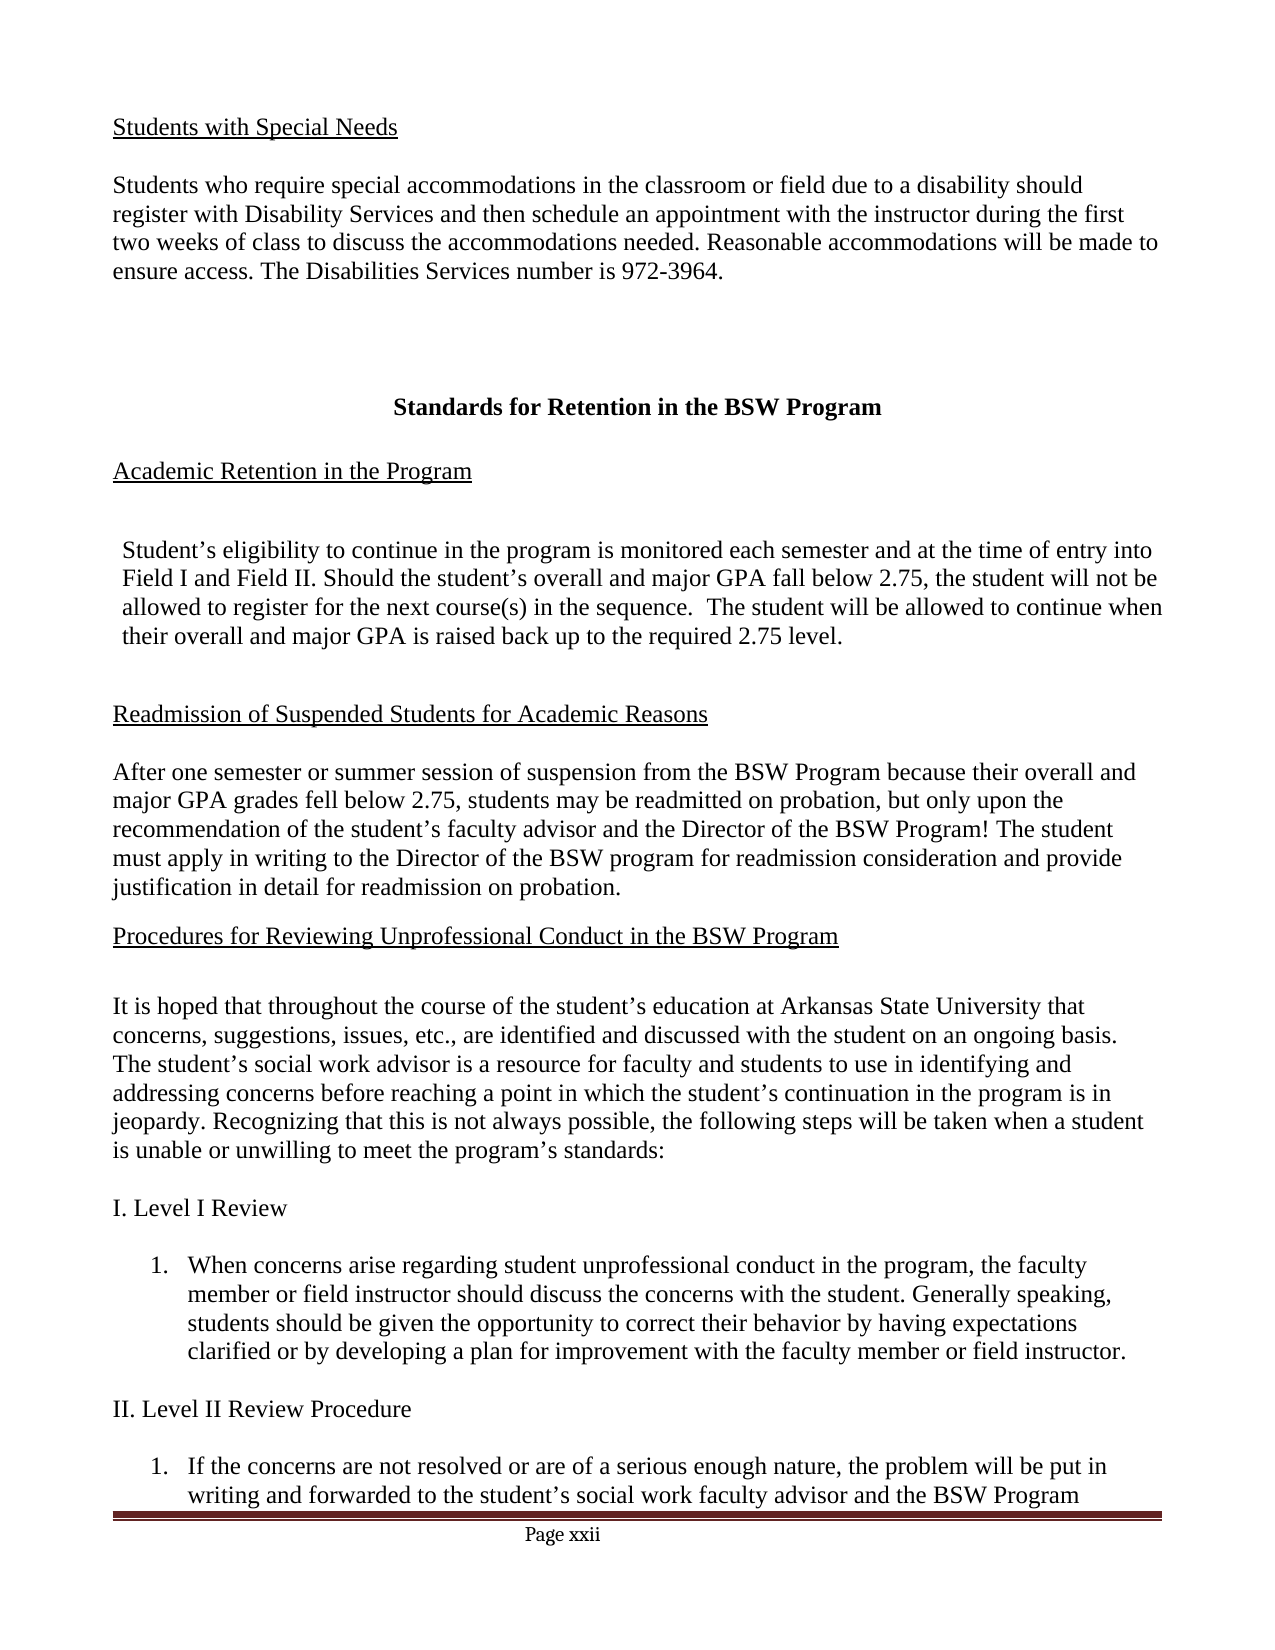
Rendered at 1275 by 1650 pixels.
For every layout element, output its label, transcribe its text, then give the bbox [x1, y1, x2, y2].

text I. Level I Review [112, 1193, 1162, 1221]
subtitle Procedures for Reviewing Unprofessional Conduct in the BSW Program [112, 921, 1162, 950]
subtitle Readmission of Suspended Students for Academic Reasons [112, 699, 1162, 728]
subtitle Standards for Retention in the BSW Program [112, 392, 1162, 421]
list When concerns arise regarding student unprofessional conduct in the program, the faculty member or field instructor should discuss the concerns with the student. Generally speaking, students should be given the opportunity to correct their behavior by having expectations clarified or by developing a plan for improvement with the faculty member or field instructor. [150, 1250, 1144, 1365]
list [150, 1451, 1144, 1509]
subtitle After one semester or summer session of suspension from the BSW Program because their overall and major GPA grades fell below 2.75, students may be readmitted on probation, but only upon the recommendation of the student’s faculty advisor and the Director of the BSW Program! The student must apply in writing to the Director of the BSW program for readmission consideration and provide justification in detail for readmission on probation. [112, 757, 1162, 901]
text II. Level II Review Procedure [112, 1394, 1144, 1423]
text Student’s eligibility to continue in the program is monitored each semester and at the time of entry into Field I and Field II. Should the student’s overall and major GPA fall below 2.75, the student will not be allowed to register for the next course(s) in the sequence. The student will be allowed to continue when their overall and major GPA is raised back up to the required 2.75 level. [122, 535, 1162, 650]
text It is hoped that throughout the course of the student’s education at Arkansas State University that concerns, suggestions, issues, etc., are identified and discussed with the student on an ongoing basis. The student’s social work advisor is a resource for faculty and students to use in identifying and addressing concerns before reaching a point in which the student’s continuation in the program is in jeopardy. Recognizing that this is not always possible, the following steps will be taken when a student is unable or unwilling to meet the program’s standards: [112, 991, 1162, 1164]
subtitle Academic Retention in the Program [112, 456, 1162, 485]
text Students who require special accommodations in the classroom or field due to a disability should register with Disability Services and then schedule an appointment with the instructor during the first two weeks of class to discuss the accommodations needed. Reasonable accommodations will be made to ensure access. The Disabilities Services number is 972-3964. [112, 170, 1162, 285]
subtitle Students with Special Needs [112, 112, 1162, 141]
